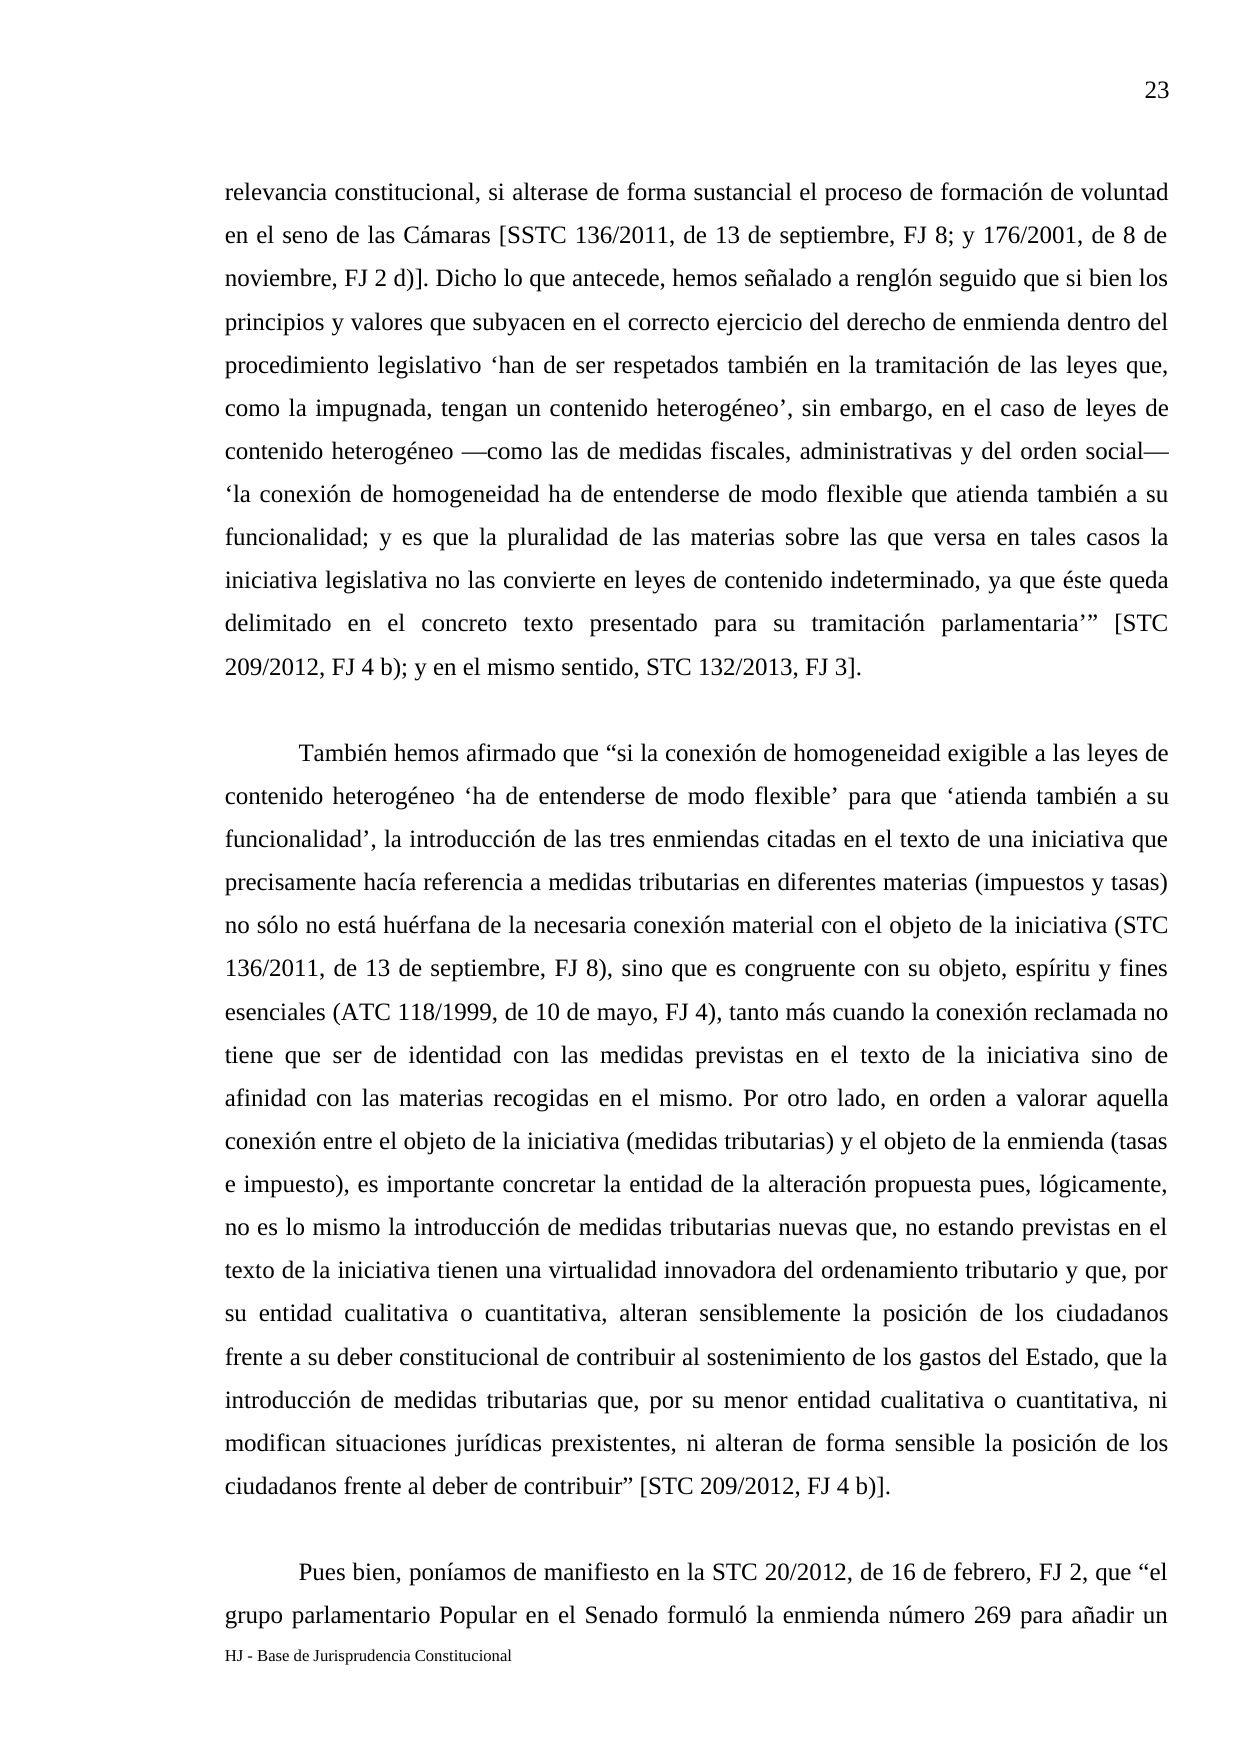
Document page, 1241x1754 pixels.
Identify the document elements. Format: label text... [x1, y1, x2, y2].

text También hemos afirmado que “si la conexión de homogeneidad exigible a las leyes de contenido heterogéneo ‘ha de entenderse de modo flexible’ para que ‘atienda también a su funcionalidad’, la introducción de las tres enmiendas citadas en el texto de una iniciativa que precisamente hacía referencia a medidas tributarias en diferentes materias (impuestos y tasas) no sólo no está huérfana de la necesaria conexión material con el objeto de la iniciativa (STC 136/2011, de 13 de septiembre, FJ 8), sino que es congruente con su objeto, espíritu y fines esenciales (ATC 118/1999, de 10 de mayo, FJ 4), tanto más cuando la conexión reclamada no tiene que ser de identidad con las medidas previstas en el texto de la iniciativa sino de afinidad con las materias recogidas en el mismo. Por otro lado, en orden a valorar aquella conexión entre el objeto de la iniciativa (medidas tributarias) y el objeto de la enmienda (tasas e impuesto), es importante concretar la entidad de la alteración propuesta pues, lógicamente, no es lo mismo la introducción de medidas tributarias nuevas que, no estando previstas en el texto de la iniciativa tienen una virtualidad innovadora del ordenamiento tributario y que, por su entidad cualitativa o cuantitativa, alteran sensiblemente la posición de los ciudadanos frente a su deber constitucional de contribuir al sostenimiento de los gastos del Estado, que la introducción de medidas tributarias que, por su menor entidad cualitativa o cuantitativa, ni modifican situaciones jurídicas prexistentes, ni alteran de forma sensible la posición de los ciudadanos frente al deber de contribuir” [STC 209/2012, FJ 4 b)]. [224, 738, 1169, 1500]
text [224, 1557, 1169, 1629]
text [224, 177, 1169, 680]
